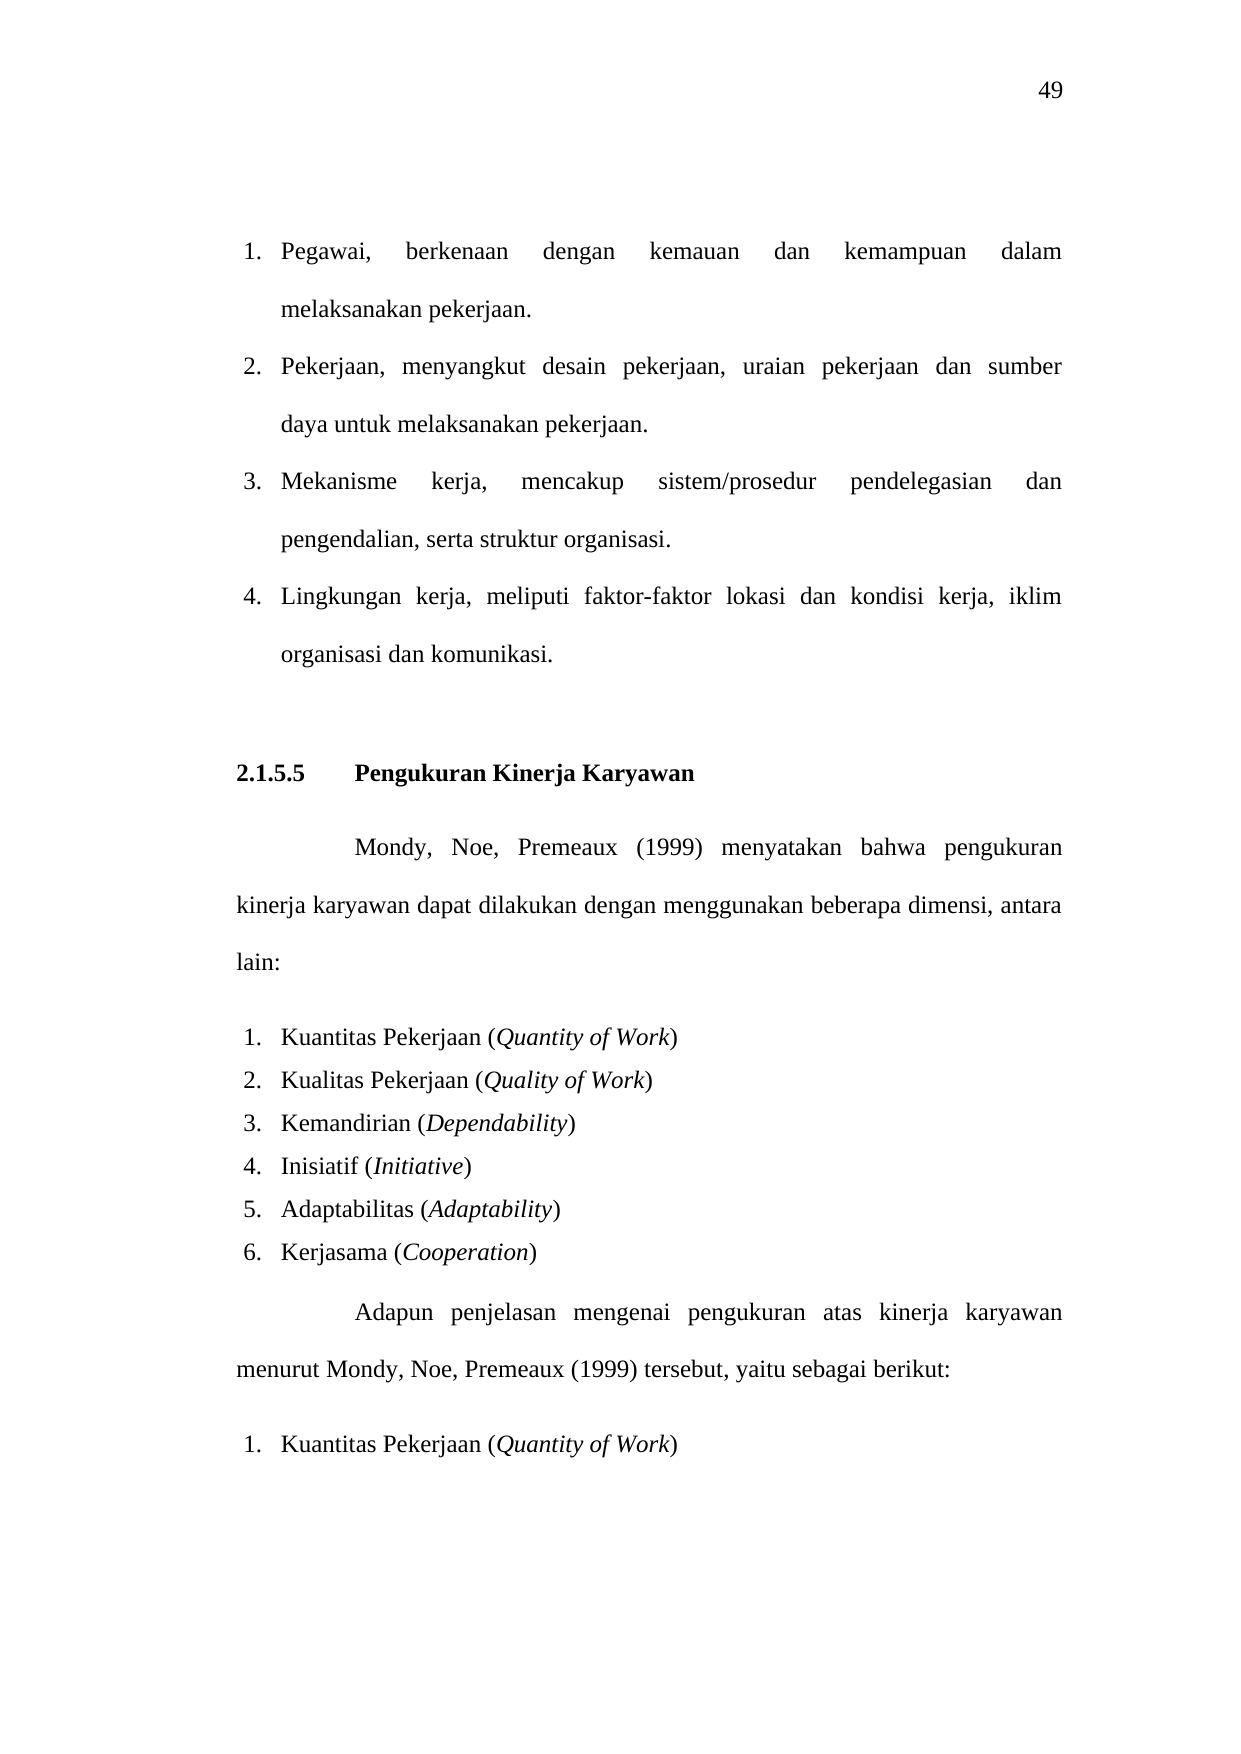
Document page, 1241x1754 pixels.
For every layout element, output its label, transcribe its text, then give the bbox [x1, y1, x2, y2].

text 2.1.5.5 Pengukuran Kinerja Karyawan [236, 758, 1063, 787]
list Kualitas Pekerjaan (Quality of Work) [243, 1065, 1063, 1093]
list Kemandirian (Dependability) [243, 1108, 1063, 1137]
text Mondy, Noe, Premeaux (1999) menyatakan bahwa pengukuran kinerja karyawan dapat dilakukan dengan menggunakan beberapa dimensi, antara lain: [236, 832, 1063, 976]
list Adaptabilitas (Adaptability) [243, 1194, 1063, 1223]
list Kerjasama (Cooperation) [243, 1237, 1063, 1266]
list Kuantitas Pekerjaan (Quantity of Work) [243, 1429, 1063, 1457]
list Pekerjaan, menyangkut desain pekerjaan, uraian pekerjaan dan sumber daya untuk melaksanakan pekerjaan. [243, 351, 1063, 437]
list Pegawai, berkenaan dengan kemauan dan kemampuan dalam melaksanakan pekerjaan. [243, 236, 1063, 322]
list Kuantitas Pekerjaan (Quantity of Work) [243, 1022, 1063, 1050]
list Inisiatif (Initiative) [243, 1151, 1063, 1180]
text Adapun penjelasan mengenai pengukuran atas kinerja karyawan menurut Mondy, Noe, Premeaux (1999) tersebut, yaitu sebagai berikut: [236, 1297, 1063, 1383]
list Lingkungan kerja, meliputi faktor-faktor lokasi dan kondisi kerja, iklim organisasi dan komunikasi. [243, 581, 1063, 667]
list Mekanisme kerja, mencakup sistem/prosedur pendelegasian dan pengendalian, serta struktur organisasi. [243, 466, 1063, 552]
